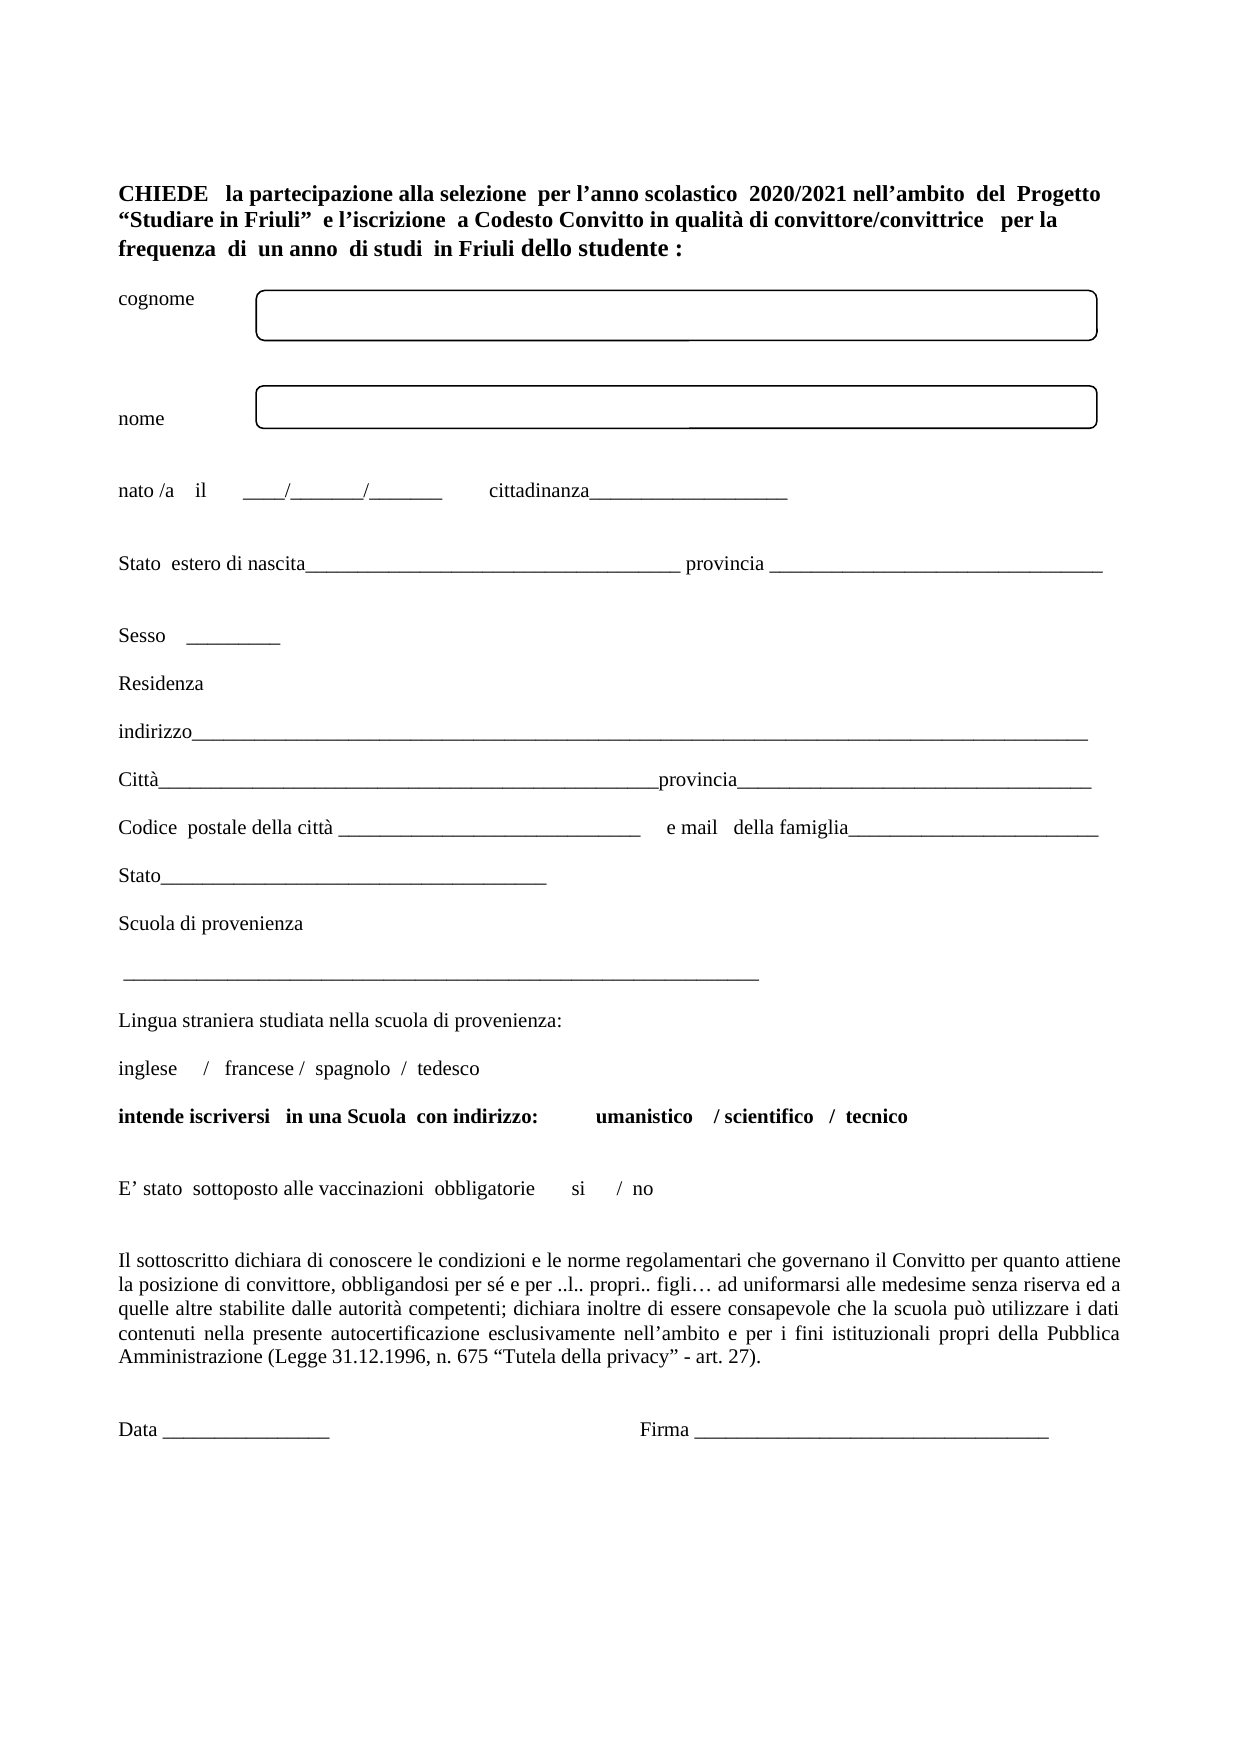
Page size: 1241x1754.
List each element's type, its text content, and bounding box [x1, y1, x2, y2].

text inglese / francese / spagnolo / tedesco [118, 1056, 1122, 1080]
text E’ stato sottoposto alle vaccinazioni obbligatorie si / no [118, 1176, 1122, 1200]
text Codice postale della città _____________________________ e mail della famiglia________________________ [118, 815, 1122, 839]
text Data ________________ Firma __________________________________ [118, 1417, 1122, 1441]
text nome [1090, 406, 1122, 430]
text Lingua straniera studiata nella scuola di provenienza: [118, 1008, 1122, 1032]
text indirizzo______________________________________________________________________________________ [118, 719, 1122, 743]
text intende iscriversi in una Scuola con indirizzo: umanistico / scientifico / tecnico [118, 1104, 1122, 1128]
text Residenza [118, 671, 1122, 695]
text nome [118, 406, 262, 430]
text _____________________________________________________________ [118, 959, 1122, 983]
text nato /a il ____/_______/_______ cittadinanza___________________ [118, 478, 1122, 502]
text Scuola di provenienza [118, 911, 1122, 935]
text cognome [118, 286, 1122, 310]
text CHIEDE la partecipazione alla selezione per l’anno scolastico 2020/2021 nell’ambito del Progetto “Studiare in Friuli” e l’iscrizione a Codesto Convitto in qualità di convittore/convittrice per la frequenza di un anno di studi in Friuli dello studente : [118, 180, 1122, 262]
text Città________________________________________________provincia__________________________________ [118, 767, 1122, 791]
text Il sottoscritto dichiara di conoscere le condizioni e le norme regolamentari che governano il Convitto per quanto attiene la posizione di convittore, obbligandosi per sé e per ..l.. propri.. figli… ad uniformarsi alle medesime senza riserva ed a quelle altre stabilite dalle autorità competenti; dichiara inoltre di essere consapevole che la scuola può utilizzare i dati contenuti nella presente autocertificazione esclusivamente nell’ambito e per i fini istituzionali propri della Pubblica Amministrazione (Legge 31.12.1996, n. 675 “Tutela della privacy” - art. 27). [118, 1248, 1122, 1368]
text Stato estero di nascita____________________________________ provincia ________________________________ [118, 550, 1122, 574]
text Sesso _________ [118, 623, 1122, 647]
text Stato_____________________________________ [118, 863, 1122, 887]
